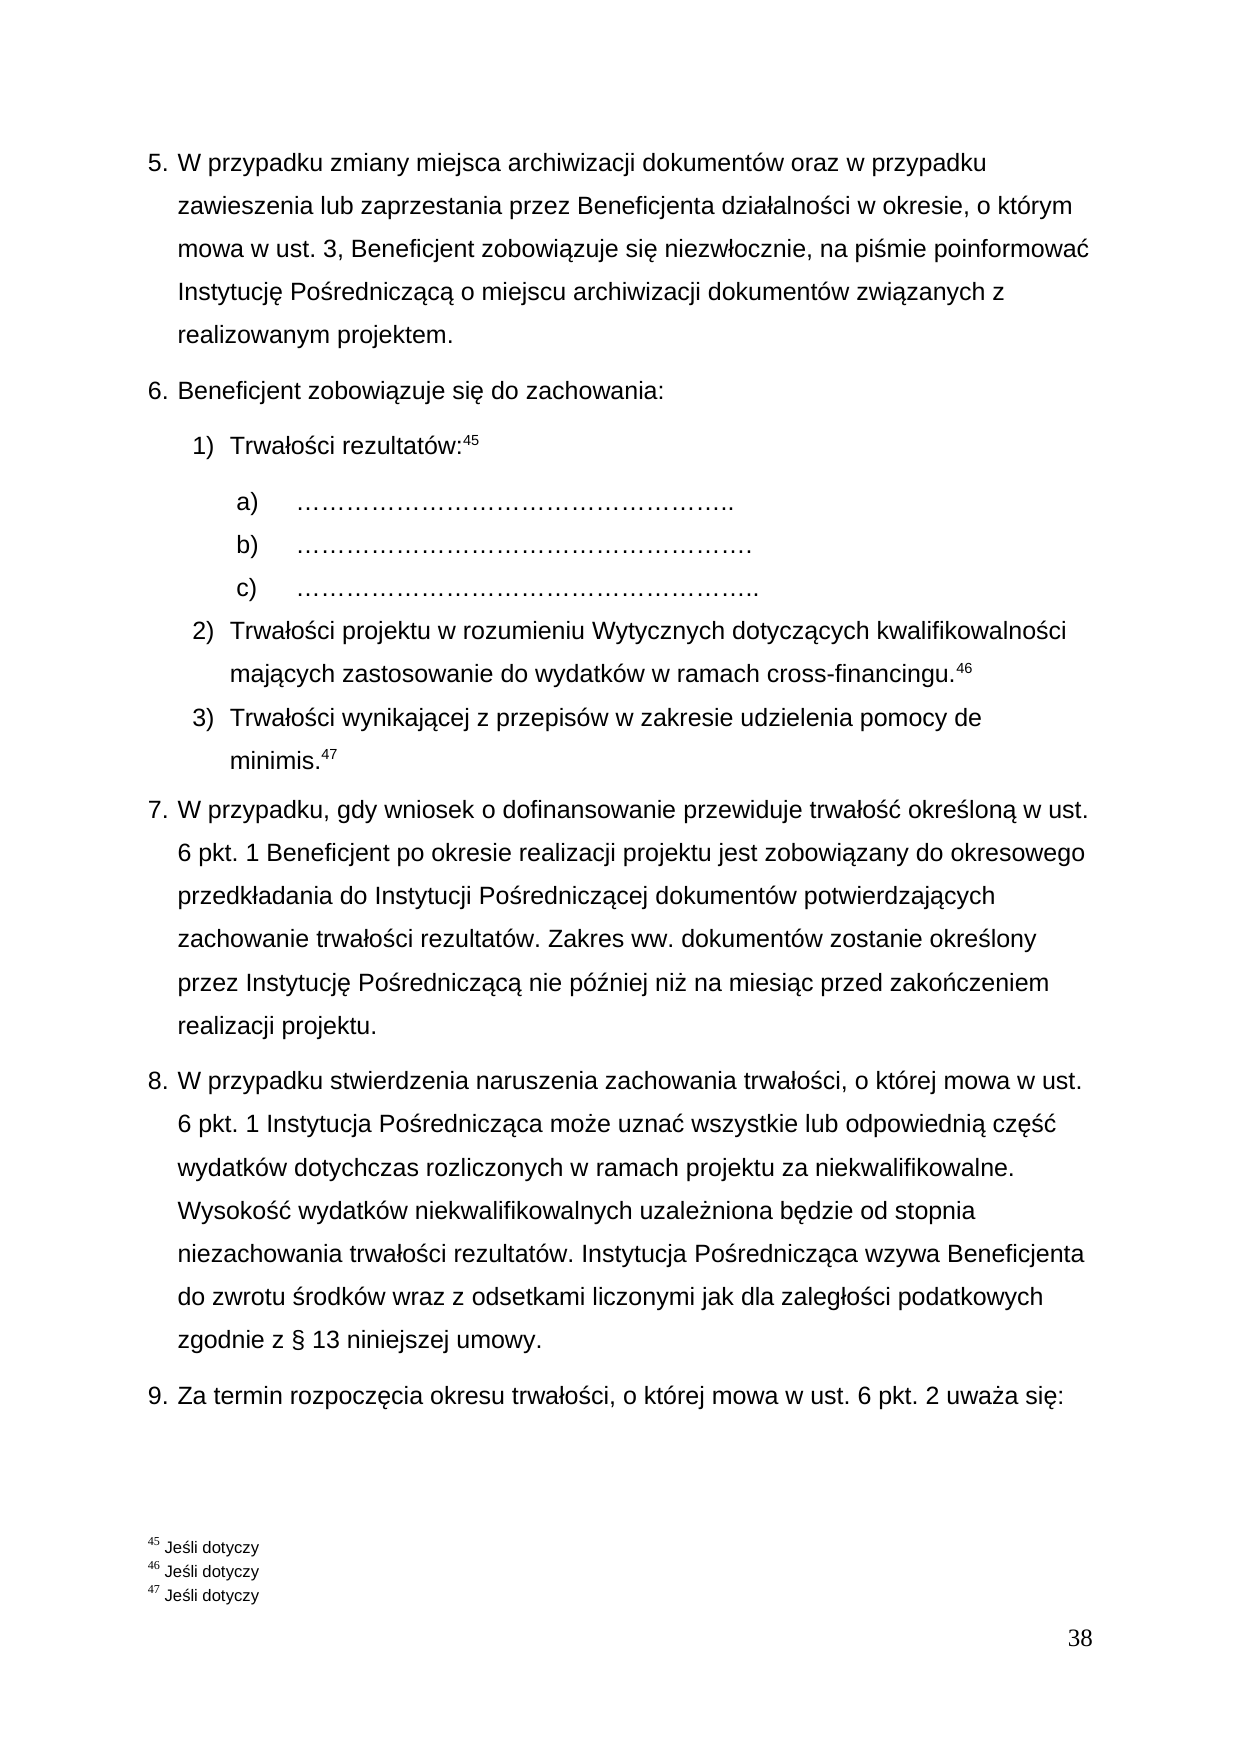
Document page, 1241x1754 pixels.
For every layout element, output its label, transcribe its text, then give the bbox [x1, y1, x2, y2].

list W przypadku stwierdzenia naruszenia zachowania trwałości, o której mowa w ust. 6 pkt. 1 Instytucja Pośrednicząca może uznać wszystkie lub odpowiednią część wydatków dotychczas rozliczonych w ramach projektu za niekwalifikowalne. Wysokość wydatków niekwalifikowalnych uzależniona będzie od stopnia niezachowania trwałości rezultatów. Instytucja Pośrednicząca wzywa Beneficjenta do zwrotu środków wraz z odsetkami liczonymi jak dla zaległości podatkowych zgodnie z § 13 niniejszej umowy. [148, 1066, 1093, 1354]
list Beneficjent zobowiązuje się do zachowania: [148, 376, 1093, 404]
list ……………………………………………….. [236, 573, 1093, 602]
list Trwałości wynikającej z przepisów w zakresie udzielenia pomocy de minimis. [192, 703, 1093, 774]
list …………………………………………….. [236, 487, 1093, 516]
list Trwałości projektu w rozumieniu Wytycznych dotyczących kwalifikowalności mających zastosowanie do wydatków w ramach cross-financingu. [192, 616, 1093, 688]
list ………………………………………………. [236, 530, 1093, 559]
list Za termin rozpoczęcia okresu trwałości, o której mowa w ust. 6 pkt. 2 uważa się: [148, 1381, 1093, 1409]
list W przypadku, gdy wniosek o dofinansowanie przewiduje trwałość określoną w ust. 6 pkt. 1 Beneficjent po okresie realizacji projektu jest zobowiązany do okresowego przedkładania do Instytucji Pośredniczącej dokumentów potwierdzających zachowanie trwałości rezultatów. Zakres ww. dokumentów zostanie określony przez Instytucję Pośredniczącą nie później niż na miesiąc przed zakończeniem realizacji projektu. [148, 795, 1093, 1039]
list W przypadku zmiany miejsca archiwizacji dokumentów oraz w przypadku zawieszenia lub zaprzestania przez Beneficjenta działalności w okresie, o którym mowa w ust. 3, Beneficjent zobowiązuje się niezwłocznie, na piśmie poinformować Instytucję Pośredniczącą o miejscu archiwizacji dokumentów związanych z realizowanym projektem. [148, 148, 1093, 349]
list Trwałości rezultatów: [192, 431, 1093, 460]
